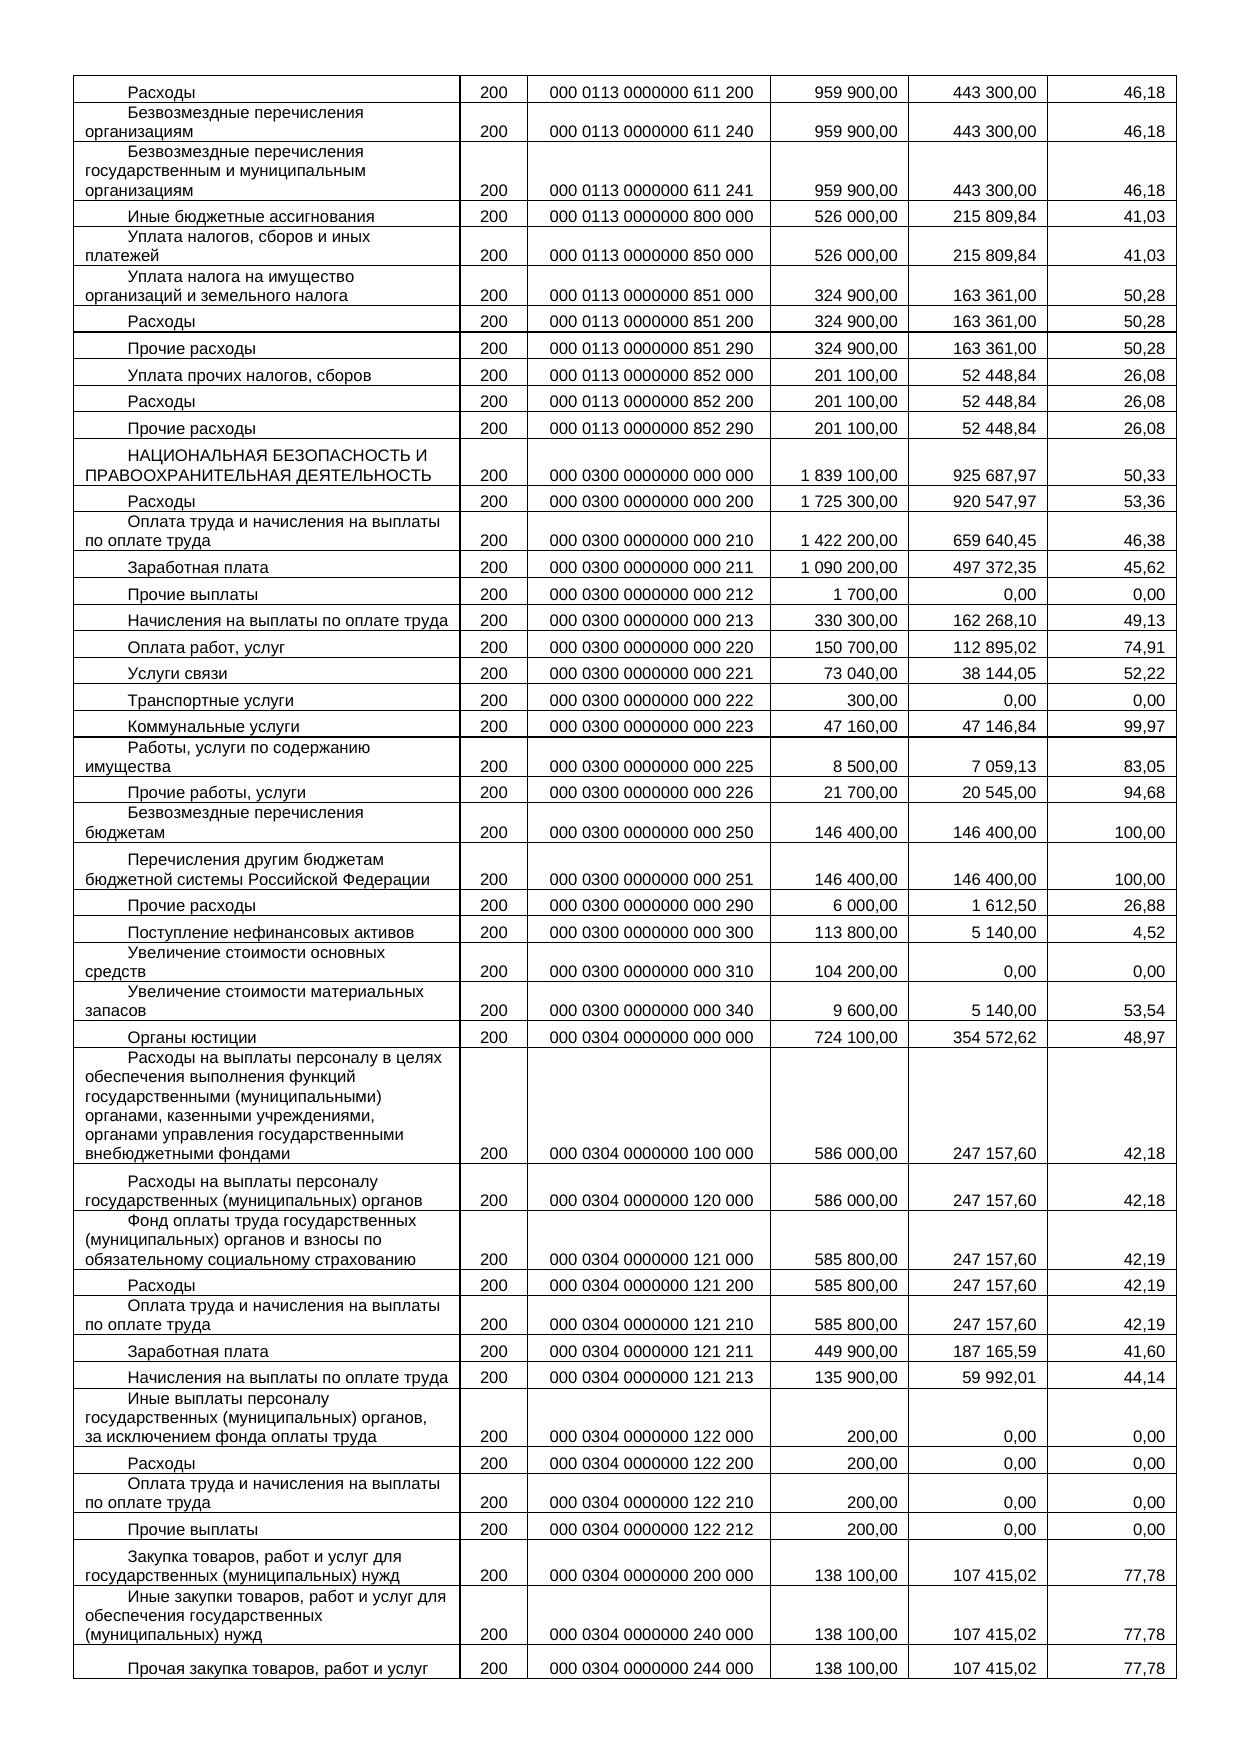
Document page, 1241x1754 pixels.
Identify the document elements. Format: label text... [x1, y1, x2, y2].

table_cell 000 0300 0000000 000 340 [528, 982, 770, 1020]
table_cell 200 [461, 890, 527, 915]
table_cell Прочие работы, услуги [74, 777, 459, 802]
table_cell 138 100,00 [771, 1540, 908, 1585]
table_cell 26,08 [1048, 359, 1176, 384]
table_cell 52,22 [1048, 658, 1176, 683]
table_cell 200,00 [771, 1513, 908, 1538]
table_cell 200 [461, 512, 527, 550]
table_cell 0,00 [909, 1474, 1047, 1512]
table_cell 200 [461, 803, 527, 842]
table_cell 585 800,00 [771, 1296, 908, 1334]
table_cell 200 [461, 658, 527, 683]
table_cell Транспортные услуги [74, 684, 459, 710]
table_cell 146 400,00 [771, 843, 908, 888]
table_cell 585 800,00 [771, 1211, 908, 1268]
table_cell 000 0113 0000000 850 000 [528, 227, 770, 265]
table_cell Безвозмездные перечисления организациям [74, 103, 459, 141]
table_cell 41,60 [1048, 1335, 1176, 1361]
table_cell 1 725 300,00 [771, 486, 908, 511]
table_cell 26,08 [1048, 412, 1176, 438]
table_cell 247 157,60 [909, 1270, 1047, 1295]
table_cell Оплата труда и начисления на выплаты по оплате труда [74, 1296, 459, 1334]
table_cell 150 700,00 [771, 631, 908, 657]
table_cell Прочие расходы [74, 412, 459, 438]
table_cell 42,19 [1048, 1211, 1176, 1268]
table_cell 50,28 [1048, 333, 1176, 358]
table_cell Поступление нефинансовых активов [74, 916, 459, 942]
table_cell 000 0304 0000000 121 213 [528, 1362, 770, 1387]
table_cell 0,00 [909, 1513, 1047, 1538]
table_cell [74, 1645, 459, 1678]
table_cell Иные выплаты персоналу государственных (муниципальных) органов, за исключением фонда оплаты труда [74, 1389, 459, 1446]
table_cell 247 157,60 [909, 1211, 1047, 1268]
table_cell 138 100,00 [771, 1586, 908, 1644]
table_cell Расходы на выплаты персоналу в целях обеспечения выполнения функций государственными (муниципальными) органами, казенными учреждениями, органами управления государственными внебюджетными фондами [74, 1048, 459, 1163]
table_cell 200 [461, 1586, 527, 1644]
table_cell Оплата труда и начисления на выплаты по оплате труда [74, 512, 459, 550]
table_cell 8 500,00 [771, 738, 908, 776]
table_cell 77,78 [1048, 1586, 1176, 1644]
table_cell 200,00 [771, 1447, 908, 1473]
table_cell Услуги связи [74, 658, 459, 683]
table_cell 000 0113 0000000 611 200 [528, 76, 770, 102]
table_cell 215 809,84 [909, 201, 1047, 226]
table_cell Оплата работ, услуг [74, 631, 459, 657]
table_cell 215 809,84 [909, 227, 1047, 265]
table_cell 42,19 [1048, 1270, 1176, 1295]
table_cell 135 900,00 [771, 1362, 908, 1387]
table_cell 526 000,00 [771, 227, 908, 265]
table_cell 100,00 [1048, 843, 1176, 888]
table_cell 200 [461, 943, 527, 981]
table_cell 200,00 [771, 1474, 908, 1512]
table_cell 200 [461, 982, 527, 1020]
table_cell Расходы [74, 306, 459, 331]
table_cell 48,97 [1048, 1021, 1176, 1047]
table_cell 000 0304 0000000 121 211 [528, 1335, 770, 1361]
table_cell 000 0300 0000000 000 251 [528, 843, 770, 888]
table_cell 200 [461, 777, 527, 802]
table_cell 200 [461, 1296, 527, 1334]
table_cell 50,28 [1048, 266, 1176, 305]
table_cell 247 157,60 [909, 1164, 1047, 1210]
table_cell 000 0113 0000000 852 000 [528, 359, 770, 384]
table_cell 44,14 [1048, 1362, 1176, 1387]
table_cell 0,00 [1048, 943, 1176, 981]
table_cell НАЦИОНАЛЬНАЯ БЕЗОПАСНОСТЬ И ПРАВООХРАНИТЕЛЬНАЯ ДЕЯТЕЛЬНОСТЬ [74, 439, 459, 484]
table_cell Увеличение стоимости основных средств [74, 943, 459, 981]
table_cell 0,00 [909, 943, 1047, 981]
table_cell 0,00 [909, 1447, 1047, 1473]
table_cell 107 415,02 [909, 1540, 1047, 1585]
table_cell 0,00 [1048, 1447, 1176, 1473]
table_cell 330 300,00 [771, 605, 908, 630]
table_cell 200 [461, 359, 527, 384]
table_cell 324 900,00 [771, 306, 908, 331]
table_cell 724 100,00 [771, 1021, 908, 1047]
table_cell 200 [461, 1021, 527, 1047]
table_cell 1 612,50 [909, 890, 1047, 915]
table_cell 200 [461, 76, 527, 102]
table_cell 38 144,05 [909, 658, 1047, 683]
table_cell 1 422 200,00 [771, 512, 908, 550]
table_cell 5 140,00 [909, 982, 1047, 1020]
table_cell 586 000,00 [771, 1164, 908, 1210]
table_cell 000 0300 0000000 000 226 [528, 777, 770, 802]
table_cell 000 0304 0000000 122 210 [528, 1474, 770, 1512]
table_cell 200 [461, 266, 527, 305]
table_cell 21 700,00 [771, 777, 908, 802]
table_cell 26,08 [1048, 386, 1176, 411]
table_cell 104 200,00 [771, 943, 908, 981]
table_cell 000 0300 0000000 000 300 [528, 916, 770, 942]
table_cell 46,38 [1048, 512, 1176, 550]
table_cell 200 [461, 1513, 527, 1538]
table_cell Расходы [74, 486, 459, 511]
table_cell 200 [461, 1540, 527, 1585]
table_cell 000 0113 0000000 851 000 [528, 266, 770, 305]
table_cell 146 400,00 [771, 803, 908, 842]
table_cell 000 0300 0000000 000 221 [528, 658, 770, 683]
table_cell 324 900,00 [771, 333, 908, 358]
table_cell 000 0300 0000000 000 290 [528, 890, 770, 915]
table_cell 1 090 200,00 [771, 551, 908, 577]
table_cell 0,00 [909, 1389, 1047, 1446]
table_cell 201 100,00 [771, 412, 908, 438]
table_cell 000 0300 0000000 000 223 [528, 711, 770, 736]
table_cell 000 0300 0000000 000 210 [528, 512, 770, 550]
table_cell Иные бюджетные ассигнования [74, 201, 459, 226]
table_cell 526 000,00 [771, 201, 908, 226]
table_cell 000 0300 0000000 000 211 [528, 551, 770, 577]
table_cell 1 839 100,00 [771, 439, 908, 484]
table_cell Расходы [74, 386, 459, 411]
table_cell 920 547,97 [909, 486, 1047, 511]
table_cell 50,28 [1048, 306, 1176, 331]
table_cell Уплата налогов, сборов и иных платежей [74, 227, 459, 265]
table_cell 200 [461, 1270, 527, 1295]
table_cell 107 415,02 [909, 1645, 1047, 1678]
table_cell 586 000,00 [771, 1048, 908, 1163]
table_cell 000 0300 0000000 000 222 [528, 684, 770, 710]
table_cell 73 040,00 [771, 658, 908, 683]
table_cell Перечисления другим бюджетам бюджетной системы Российской Федерации [74, 843, 459, 888]
table_cell Расходы [74, 76, 459, 102]
table_cell 4,52 [1048, 916, 1176, 942]
table_cell 959 900,00 [771, 142, 908, 199]
table_cell 59 992,01 [909, 1362, 1047, 1387]
table_cell 200 [461, 916, 527, 942]
table_cell Прочие выплаты [74, 1513, 459, 1538]
table_cell 000 0300 0000000 000 225 [528, 738, 770, 776]
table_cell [528, 1645, 770, 1678]
table_cell 162 268,10 [909, 605, 1047, 630]
table_cell Расходы [74, 1270, 459, 1295]
table_cell 46,18 [1048, 142, 1176, 199]
table_cell 112 895,02 [909, 631, 1047, 657]
table_cell 000 0304 0000000 240 000 [528, 1586, 770, 1644]
table_cell 585 800,00 [771, 1270, 908, 1295]
table_cell 9 600,00 [771, 982, 908, 1020]
table_cell 52 448,84 [909, 412, 1047, 438]
table_cell Коммунальные услуги [74, 711, 459, 736]
table_cell 200 [461, 1164, 527, 1210]
table_cell 50,33 [1048, 439, 1176, 484]
table_cell 000 0304 0000000 122 200 [528, 1447, 770, 1473]
table_cell 200 [461, 333, 527, 358]
table_cell 201 100,00 [771, 386, 908, 411]
table_cell 247 157,60 [909, 1048, 1047, 1163]
table_cell 6 000,00 [771, 890, 908, 915]
table_cell 200 [461, 439, 527, 484]
table_cell 000 0113 0000000 852 200 [528, 386, 770, 411]
table_cell 200 [461, 1048, 527, 1163]
table_cell 113 800,00 [771, 916, 908, 942]
table_cell 94,68 [1048, 777, 1176, 802]
table_cell 497 372,35 [909, 551, 1047, 577]
table_cell 200 [461, 486, 527, 511]
table_cell 138 100,00 [771, 1645, 908, 1678]
table_cell 000 0304 0000000 100 000 [528, 1048, 770, 1163]
table_cell Органы юстиции [74, 1021, 459, 1047]
table_cell Уплата прочих налогов, сборов [74, 359, 459, 384]
table_cell 443 300,00 [909, 76, 1047, 102]
table_cell Безвозмездные перечисления бюджетам [74, 803, 459, 842]
table_cell 959 900,00 [771, 103, 908, 141]
table_cell 100,00 [1048, 803, 1176, 842]
table_cell 83,05 [1048, 738, 1176, 776]
table_cell 000 0113 0000000 852 290 [528, 412, 770, 438]
table_cell 200 [461, 1389, 527, 1446]
table_cell 0,00 [1048, 684, 1176, 710]
table_cell 200 [461, 227, 527, 265]
table_cell 000 0304 0000000 122 000 [528, 1389, 770, 1446]
table_cell 000 0300 0000000 000 310 [528, 943, 770, 981]
table_cell 0,00 [909, 684, 1047, 710]
table_cell 77,78 [1048, 1645, 1176, 1678]
table_cell 52 448,84 [909, 359, 1047, 384]
table_cell 53,54 [1048, 982, 1176, 1020]
table_cell 41,03 [1048, 227, 1176, 265]
table_cell 20 545,00 [909, 777, 1047, 802]
table_cell 0,00 [1048, 578, 1176, 603]
table_cell 000 0304 0000000 121 200 [528, 1270, 770, 1295]
table_cell Уплата налога на имущество организаций и земельного налога [74, 266, 459, 305]
table_cell 5 140,00 [909, 916, 1047, 942]
table_cell 200 [461, 142, 527, 199]
table_cell 200 [461, 1362, 527, 1387]
table_cell 200 [461, 1447, 527, 1473]
table_cell 200 [461, 201, 527, 226]
table_cell 200 [461, 738, 527, 776]
table_cell 000 0300 0000000 000 000 [528, 439, 770, 484]
table_cell Начисления на выплаты по оплате труда [74, 605, 459, 630]
table_cell 000 0304 0000000 200 000 [528, 1540, 770, 1585]
table_cell 26,88 [1048, 890, 1176, 915]
table_cell 41,03 [1048, 201, 1176, 226]
table_cell 200 [461, 843, 527, 888]
table_cell 959 900,00 [771, 76, 908, 102]
table_cell 000 0300 0000000 000 220 [528, 631, 770, 657]
table_cell 000 0113 0000000 851 200 [528, 306, 770, 331]
table_cell 200,00 [771, 1389, 908, 1446]
table_cell Закупка товаров, работ и услуг для государственных (муниципальных) нужд [74, 1540, 459, 1585]
table_cell 201 100,00 [771, 359, 908, 384]
table_cell 000 0113 0000000 611 240 [528, 103, 770, 141]
table_cell 200 [461, 1474, 527, 1512]
table_cell 0,00 [1048, 1474, 1176, 1512]
table_cell Фонд оплаты труда государственных (муниципальных) органов и взносы по обязательному социальному страхованию [74, 1211, 459, 1268]
table_cell 187 165,59 [909, 1335, 1047, 1361]
table_cell 47 160,00 [771, 711, 908, 736]
table_cell Увеличение стоимости материальных запасов [74, 982, 459, 1020]
table_cell 200 [461, 1211, 527, 1268]
table_cell 300,00 [771, 684, 908, 710]
table_cell 000 0300 0000000 000 200 [528, 486, 770, 511]
table_cell 000 0304 0000000 120 000 [528, 1164, 770, 1210]
table_cell 49,13 [1048, 605, 1176, 630]
table_cell 000 0113 0000000 851 290 [528, 333, 770, 358]
table_cell 99,97 [1048, 711, 1176, 736]
table_cell 42,19 [1048, 1296, 1176, 1334]
table_cell 925 687,97 [909, 439, 1047, 484]
table_cell 0,00 [1048, 1513, 1176, 1538]
table_cell 163 361,00 [909, 306, 1047, 331]
table_cell 53,36 [1048, 486, 1176, 511]
table_cell Расходы на выплаты персоналу государственных (муниципальных) органов [74, 1164, 459, 1210]
table_cell 52 448,84 [909, 386, 1047, 411]
table_cell 200 [461, 578, 527, 603]
table_cell 163 361,00 [909, 333, 1047, 358]
table_cell 000 0304 0000000 000 000 [528, 1021, 770, 1047]
table_cell 200 [461, 386, 527, 411]
table_cell Прочие расходы [74, 890, 459, 915]
table_cell 200 [461, 1335, 527, 1361]
table_cell 000 0300 0000000 000 250 [528, 803, 770, 842]
table_cell 200 [461, 684, 527, 710]
table_cell 200 [461, 605, 527, 630]
table_cell 443 300,00 [909, 142, 1047, 199]
table_cell Начисления на выплаты по оплате труда [74, 1362, 459, 1387]
table_cell Расходы [74, 1447, 459, 1473]
table_cell 45,62 [1048, 551, 1176, 577]
table_cell 0,00 [909, 578, 1047, 603]
table_cell 146 400,00 [909, 803, 1047, 842]
table_cell 46,18 [1048, 103, 1176, 141]
table_cell 200 [461, 1645, 527, 1678]
table_cell Заработная плата [74, 1335, 459, 1361]
table_cell 000 0304 0000000 122 212 [528, 1513, 770, 1538]
table_cell 42,18 [1048, 1164, 1176, 1210]
table_cell Работы, услуги по содержанию имущества [74, 738, 459, 776]
table_cell Прочие выплаты [74, 578, 459, 603]
table_cell 000 0304 0000000 121 000 [528, 1211, 770, 1268]
table_cell 200 [461, 306, 527, 331]
table_cell Безвозмездные перечисления государственным и муниципальным организациям [74, 142, 459, 199]
table_cell 107 415,02 [909, 1586, 1047, 1644]
table_cell 659 640,45 [909, 512, 1047, 550]
table_cell 247 157,60 [909, 1296, 1047, 1334]
table_cell 354 572,62 [909, 1021, 1047, 1047]
table_cell 47 146,84 [909, 711, 1047, 736]
table_cell 1 700,00 [771, 578, 908, 603]
table_cell 324 900,00 [771, 266, 908, 305]
table_cell 146 400,00 [909, 843, 1047, 888]
table_cell Иные закупки товаров, работ и услуг для обеспечения государственных (муниципальных) нужд [74, 1586, 459, 1644]
table_cell 200 [461, 551, 527, 577]
table_cell 0,00 [1048, 1389, 1176, 1446]
table_cell 449 900,00 [771, 1335, 908, 1361]
table_cell 7 059,13 [909, 738, 1047, 776]
table_cell 000 0300 0000000 000 213 [528, 605, 770, 630]
table_cell 77,78 [1048, 1540, 1176, 1585]
table_cell 200 [461, 103, 527, 141]
table_cell 200 [461, 711, 527, 736]
table_cell 200 [461, 412, 527, 438]
table_cell 163 361,00 [909, 266, 1047, 305]
table_cell 46,18 [1048, 76, 1176, 102]
table_cell 74,91 [1048, 631, 1176, 657]
table_cell 000 0113 0000000 800 000 [528, 201, 770, 226]
table_cell Заработная плата [74, 551, 459, 577]
table_cell 42,18 [1048, 1048, 1176, 1163]
table_cell 000 0304 0000000 121 210 [528, 1296, 770, 1334]
table_cell 200 [461, 631, 527, 657]
table_cell Прочие расходы [74, 333, 459, 358]
table_cell Оплата труда и начисления на выплаты по оплате труда [74, 1474, 459, 1512]
table_cell 443 300,00 [909, 103, 1047, 141]
table_cell 000 0113 0000000 611 241 [528, 142, 770, 199]
table_cell 000 0300 0000000 000 212 [528, 578, 770, 603]
